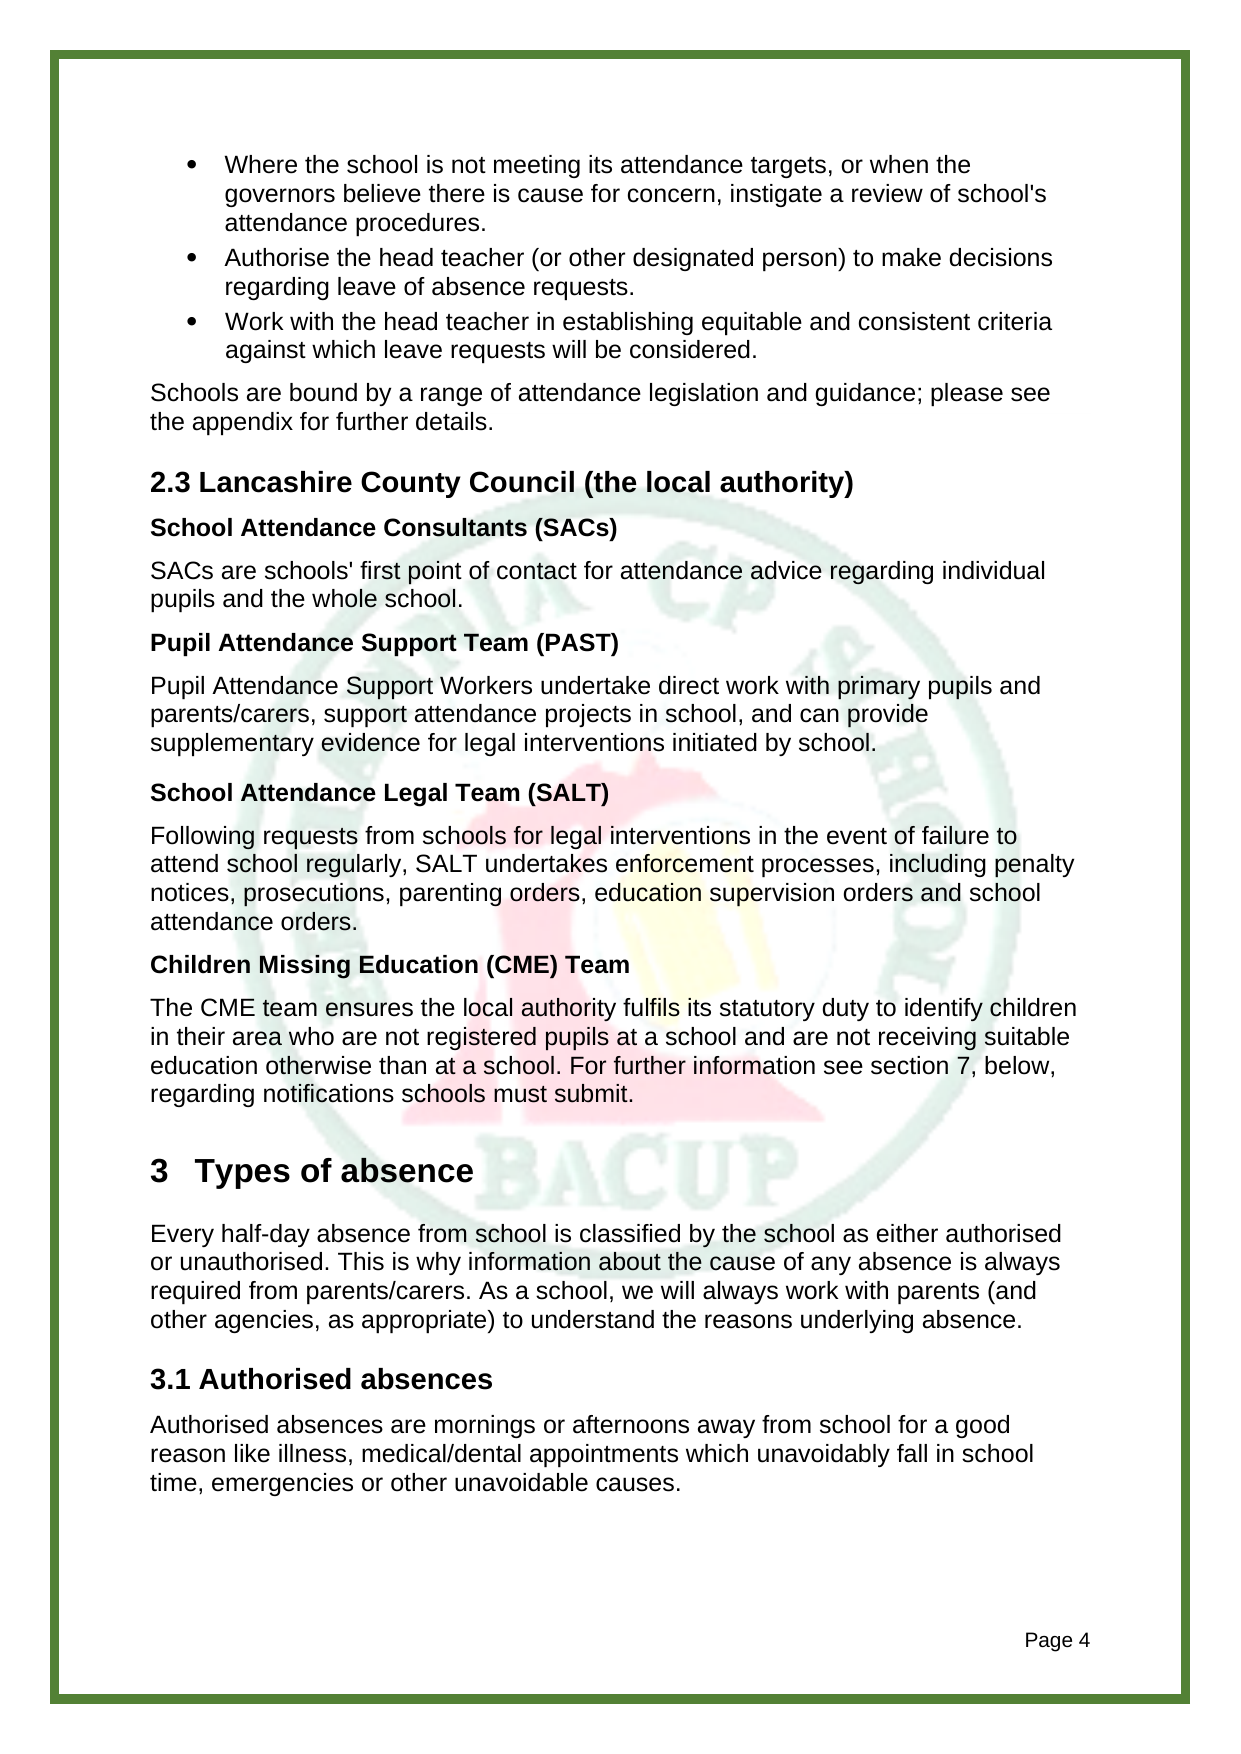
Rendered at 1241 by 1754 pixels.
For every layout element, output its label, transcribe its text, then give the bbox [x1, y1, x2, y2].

text Following requests from schools for legal interventions in the event of failure to attend school regularly, SALT undertakes enforcement processes, including penalty notices, prosecutions, parenting orders, education supervision orders and school attendance orders. [150, 821, 1090, 936]
text The CME team ensures the local authority fulfils its statutory duty to identify children in their area who are not registered pupils at a school and are not receiving suitable education otherwise than at a school. For further information see section 7, below, regarding notifications schools must submit. [150, 993, 1090, 1108]
list Where the school is not meeting its attendance targets, or when the governors believe there is cause for concern, instigate a review of school's attendance procedures. [187, 150, 1090, 236]
list Authorise the head teacher (or other designated person) to make decisions regarding leave of absence requests. [187, 243, 1090, 300]
text Pupil Attendance Support Team (PAST) [150, 628, 1090, 656]
text 3 Types of absence [150, 1151, 1090, 1190]
text Schools are bound by a range of attendance legislation and guidance; please see the appendix for further details. [150, 378, 1090, 436]
text Authorised absences are mornings or afternoons away from school for a good reason like illness, medical/dental appointments which unavoidably fall in school time, emergencies or other unavoidable causes. [150, 1410, 1090, 1496]
list Work with the head teacher in establishing equitable and consistent criteria against which leave requests will be considered. [187, 306, 1090, 364]
text 3.1 Authorised absences [150, 1362, 1090, 1396]
text Every half-day absence from school is classified by the school as either authorised or unauthorised. This is why information about the cause of any absence is always required from parents/carers. As a school, we will always work with parents (and other agencies, as appropriate) to understand the reasons underlying absence. [150, 1218, 1090, 1333]
text SACs are schools' first point of contact for attendance advice regarding individual pupils and the whole school. [150, 556, 1090, 613]
text 2.3 Lancashire County Council (the local authority) [150, 465, 1090, 498]
text Pupil Attendance Support Workers undertake direct work with primary pupils and parents/carers, support attendance projects in school, and can provide supplementary evidence for legal interventions initiated by school. [150, 671, 1090, 757]
text School Attendance Consultants (SACs) [150, 513, 1090, 541]
text School Attendance Legal Team (SALT) [150, 778, 1090, 806]
text Children Missing Education (CME) Team [150, 950, 1090, 979]
